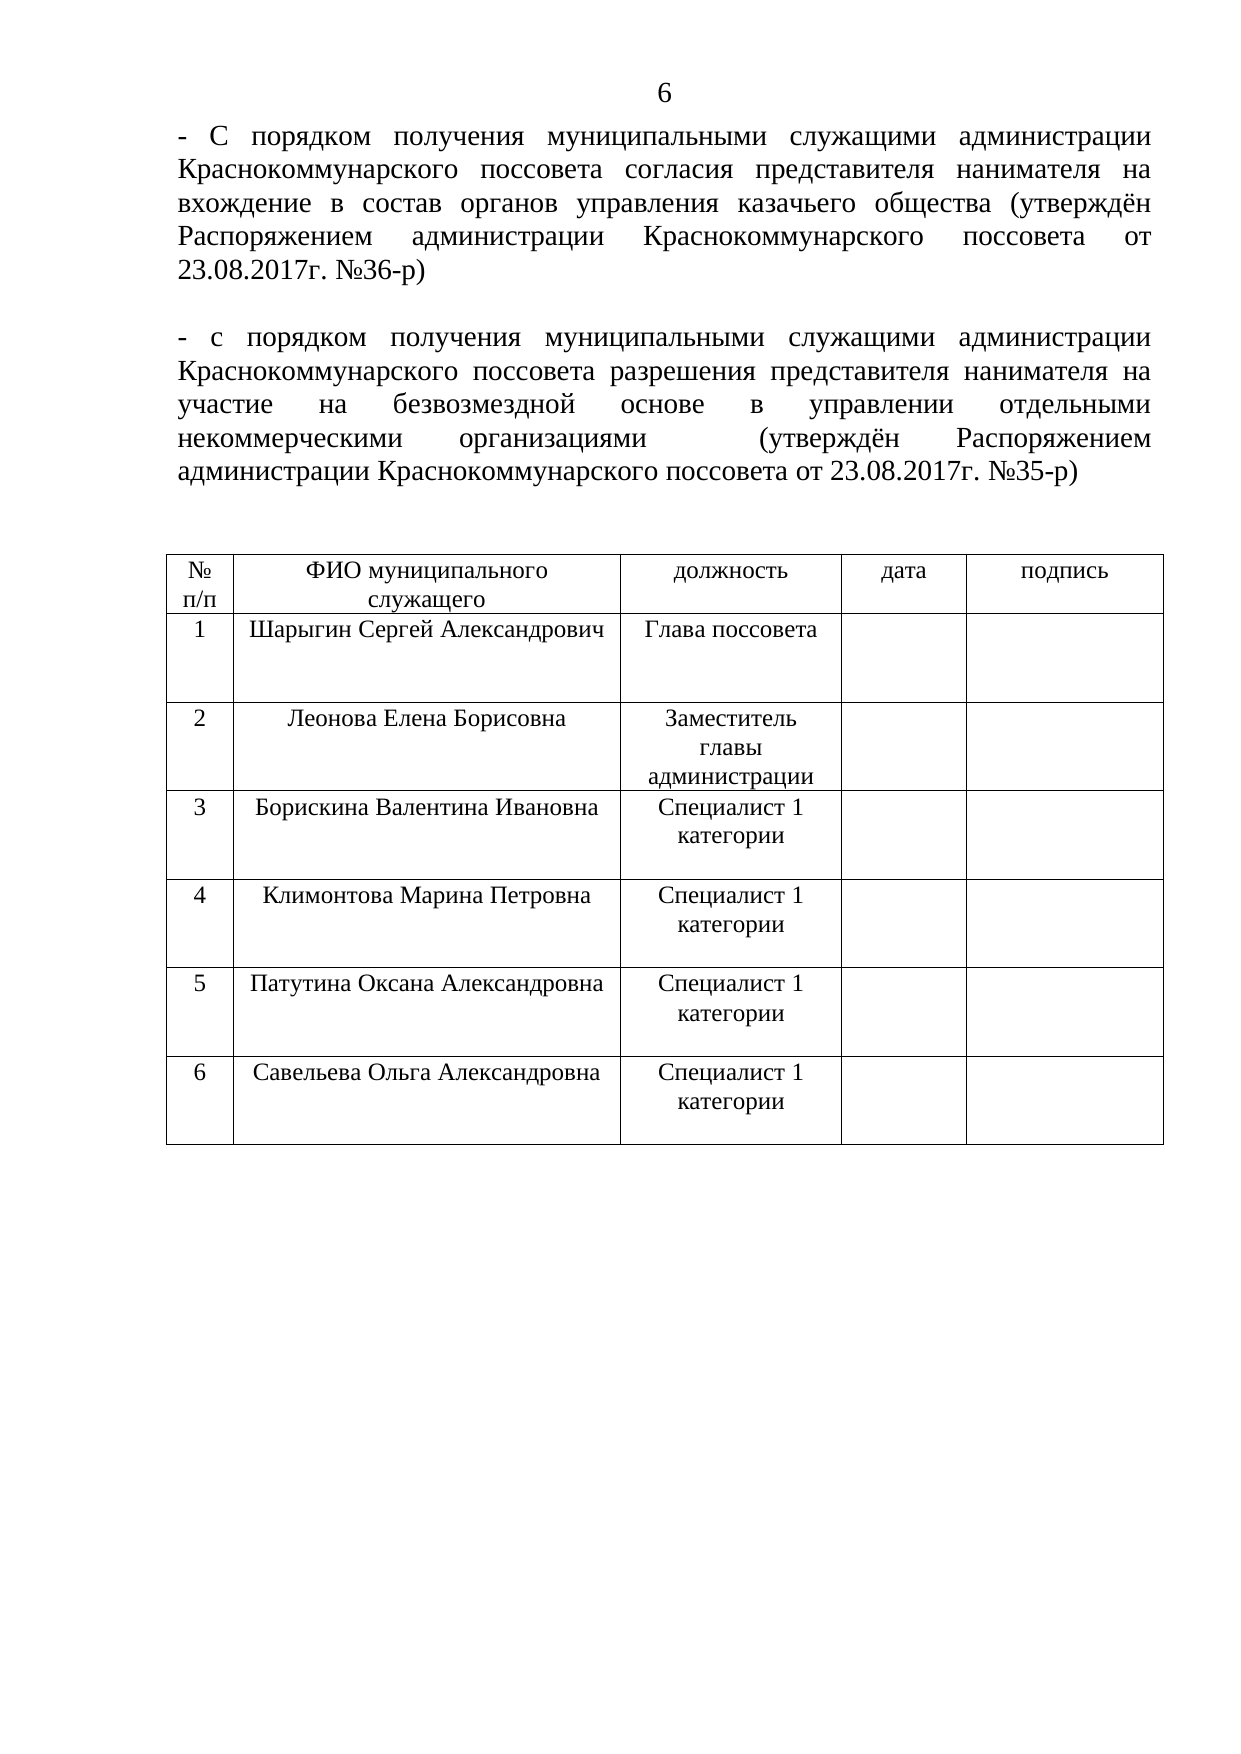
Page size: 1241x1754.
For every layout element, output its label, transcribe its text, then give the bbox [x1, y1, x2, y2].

table_cell 6 [167, 1057, 233, 1144]
table_cell Специалист 1 категории [621, 968, 841, 1056]
table_cell 2 [167, 703, 233, 790]
table_cell Специалист 1 категории [621, 791, 841, 879]
table_cell Савельева Ольга Александровна [234, 1057, 620, 1144]
text - С порядком получения муниципальными служащими администрации Краснокоммунарского поссовета согласия представителя нанимателя на вхождение в состав органов управления казачьего общества (утверждён Распоряжением администрации Краснокоммунарского поссовета от 23.08.2017г. №36-р) [177, 118, 1152, 286]
table_cell [967, 791, 1163, 879]
table_header подпись [967, 555, 1163, 613]
table_cell [967, 1057, 1163, 1144]
table_cell [967, 968, 1163, 1056]
table_header ФИО муниципального служащего [234, 555, 620, 613]
table_cell [842, 791, 966, 879]
table_cell Леонова Елена Борисовна [234, 703, 620, 790]
table_header дата [842, 555, 966, 613]
table_cell Климонтова Марина Петровна [234, 880, 620, 967]
table_cell [842, 880, 966, 967]
table_cell [967, 614, 1163, 702]
table_header № п/п [167, 555, 233, 613]
table_cell Борискина Валентина Ивановна [234, 791, 620, 879]
table_cell Патутина Оксана Александровна [234, 968, 620, 1056]
table_cell Шарыгин Сергей Александрович [234, 614, 620, 702]
table_cell 4 [167, 880, 233, 967]
table_cell Глава поссовета [621, 614, 841, 702]
table_cell [842, 614, 966, 702]
table_cell [967, 880, 1163, 967]
table_cell [842, 1057, 966, 1144]
table_cell Специалист 1 категории [621, 880, 841, 967]
table_cell [842, 968, 966, 1056]
table_cell Заместитель главы администрации [621, 703, 841, 790]
table_cell 1 [167, 614, 233, 702]
table_cell 3 [167, 791, 233, 879]
table_cell [842, 703, 966, 790]
table_cell [967, 703, 1163, 790]
table_cell 5 [167, 968, 233, 1056]
table_header должность [621, 555, 841, 613]
table_cell Специалист 1 категории [621, 1057, 841, 1144]
text - с порядком получения муниципальными служащими администрации Краснокоммунарского поссовета разрешения представителя нанимателя на участие на безвозмездной основе в управлении отдельными некоммерческими организациями (утверждён Распоряжением администрации Краснокоммунарского поссовета от 23.08.2017г. №35-р) [177, 319, 1152, 487]
